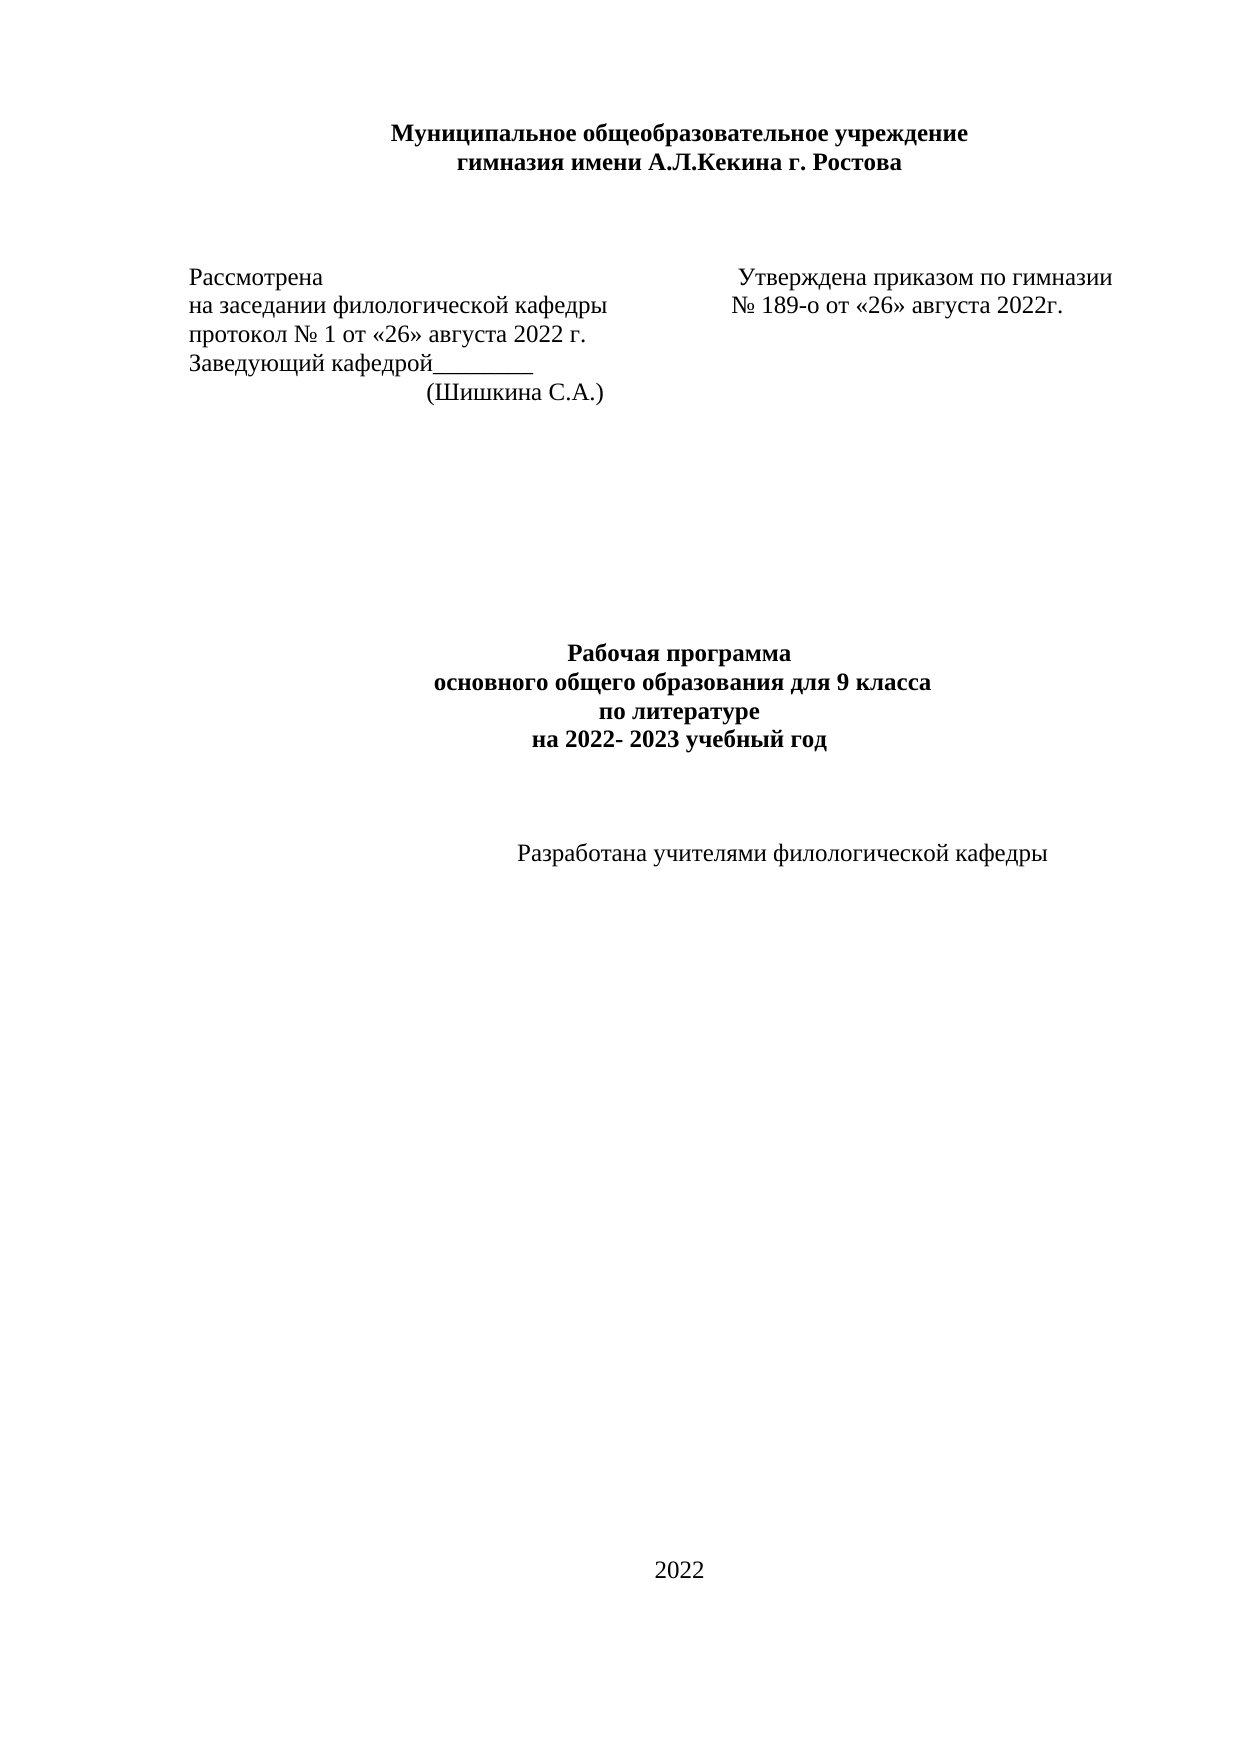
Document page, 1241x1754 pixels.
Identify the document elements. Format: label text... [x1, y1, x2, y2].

text на 2022- 2023 учебный год [177, 724, 1181, 753]
text Муниципальное общеобразовательное учреждение [177, 118, 1181, 147]
text по литературе [177, 696, 1181, 724]
text 2022 [177, 1555, 1181, 1584]
text Рабочая программа [177, 638, 1181, 667]
table_header Рассмотрена на заседании филологической кафедры протокол № 1 от «26» августа 2022 г. Заведующий кафедрой________ (Шишкина С.А.) [177, 262, 620, 439]
text гимназия имени А.Л.Кекина г. Ростова [177, 147, 1181, 176]
text Разработана учителями филологической кафедры [177, 838, 1181, 867]
table_header Утверждена приказом по гимназии № 189-о от «26» августа 2022г. [620, 262, 1148, 439]
text основного общего образования для 9 класса [177, 667, 1181, 696]
